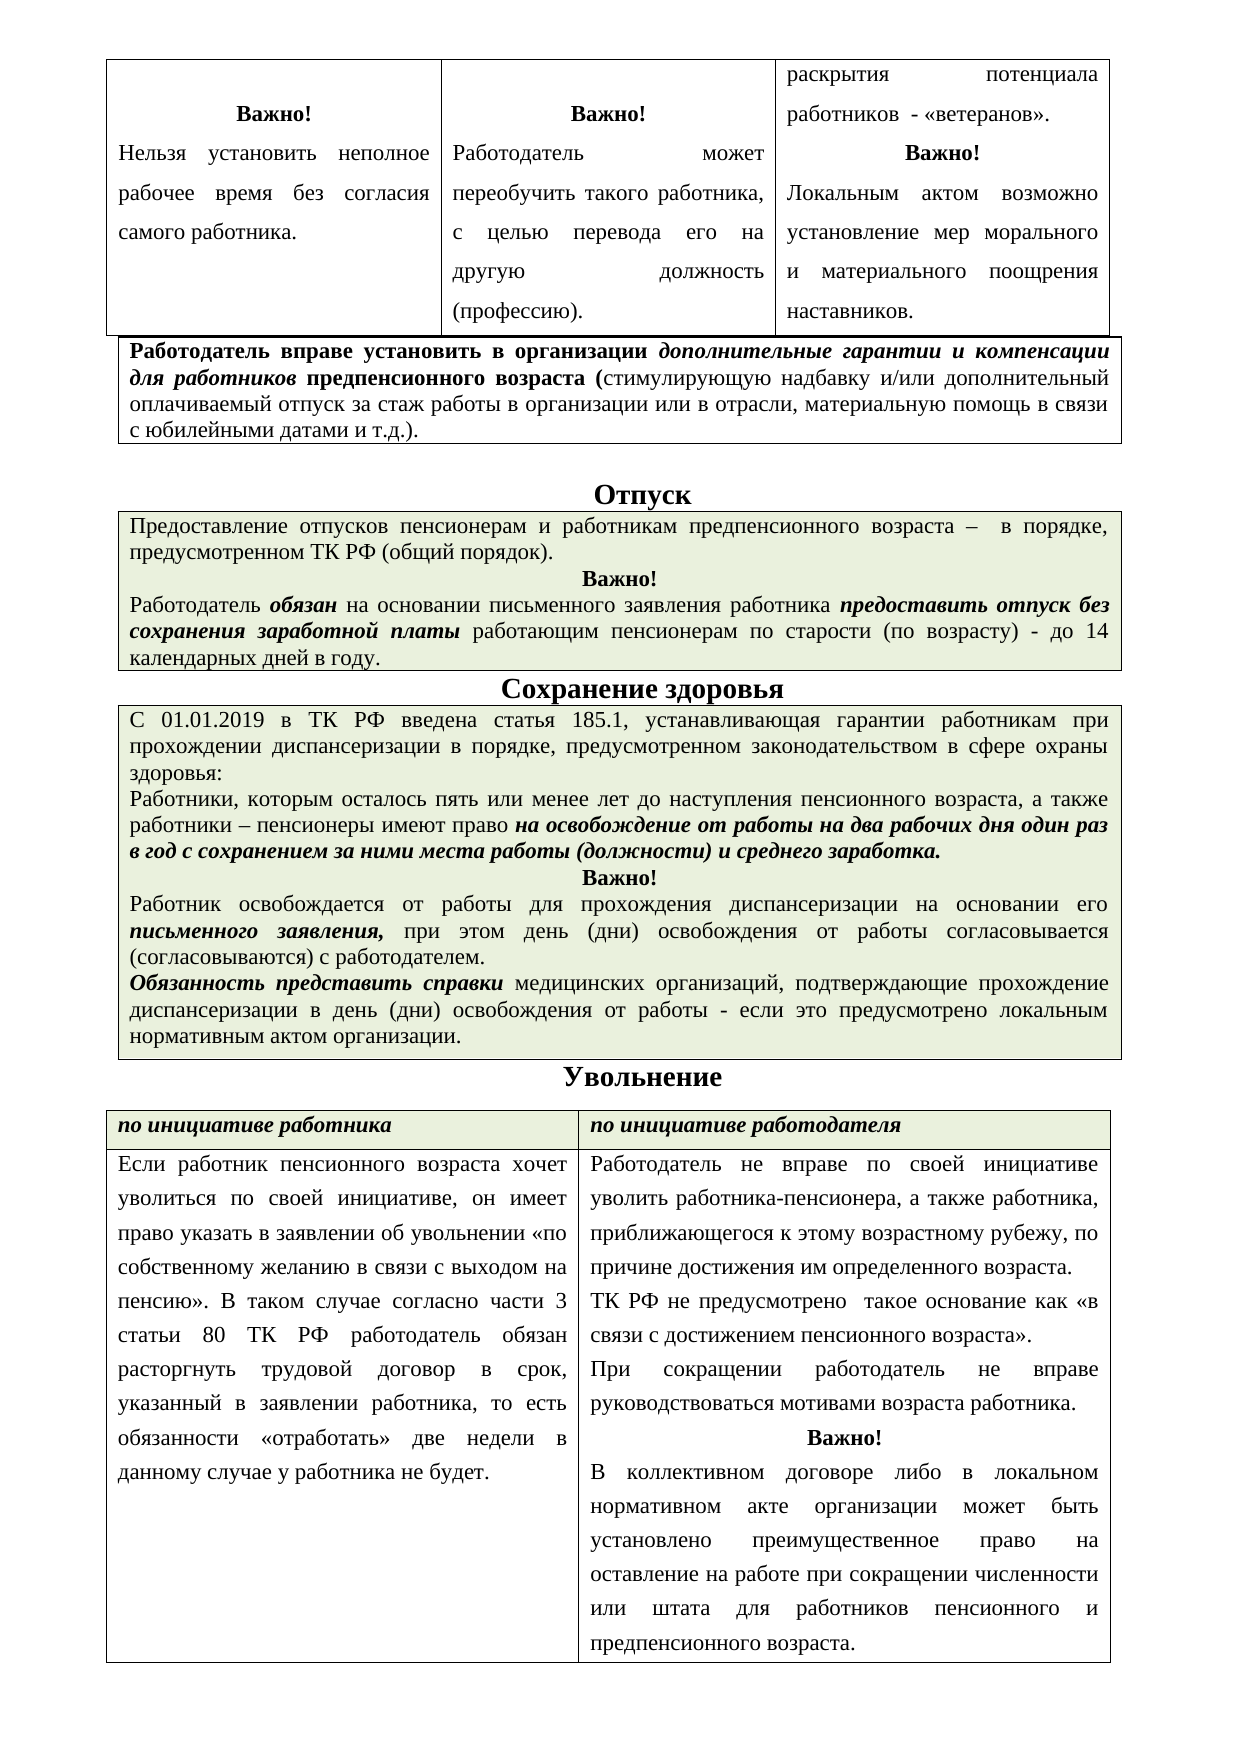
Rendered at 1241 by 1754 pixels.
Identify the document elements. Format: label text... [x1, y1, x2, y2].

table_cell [776, 60, 1109, 335]
table_header Предоставление отпусков пенсионерам и работникам предпенсионного возраста – в порядке, предусмотренном ТК РФ (общий порядок). Важно! Работодатель обязан на основании письменного заявления работника предоставить отпуск без сохранения заработной платы работающим пенсионерам по старости (по возрасту) - до 14 календарных дней в году. [119, 512, 1121, 670]
text Увольнение [118, 1059, 1166, 1093]
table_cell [107, 60, 441, 335]
text Сохранение здоровья [118, 671, 1166, 705]
text Отпуск [118, 477, 1166, 511]
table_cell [442, 60, 775, 335]
table_header по инициативе работника [107, 1111, 578, 1149]
table_header Работодатель вправе установить в организации дополнительные гарантии и компенсации для работников предпенсионного возраста (стимулирующую надбавку и/или дополнительный оплачиваемый отпуск за стаж работы в организации или в отрасли, материальную помощь в связи с юбилейными датами и т.д.). [119, 338, 1121, 443]
table_header С 01.01.2019 в ТК РФ введена статья 185.1, устанавливающая гарантии работникам при прохождении диспансеризации в порядке, предусмотренном законодательством в сфере охраны здоровья: Работники, которым осталось пять или менее лет до наступления пенсионного возраста, а также работники – пенсионеры имеют право на освобождение от работы на два рабочих дня один раз в год с сохранением за ними места работы (должности) и среднего заработка. Важно! Работник освобождается от работы для прохождения диспансеризации на основании его письменного заявления, при этом день (дни) освобождения от работы согласовывается (согласовываются) с работодателем. Обязанность представить справки медицинских организаций, подтверждающие прохождение диспансеризации в день (дни) освобождения от работы - если это предусмотрено локальным нормативным актом организации. [119, 706, 1121, 1058]
table_cell Если работник пенсионного возраста хочет уволиться по своей инициативе, он имеет право указать в заявлении об увольнении «по собственному желанию в связи с выходом на пенсию». В таком случае согласно части 3 статьи 80 ТК РФ работодатель обязан расторгнуть трудовой договор в срок, указанный в заявлении работника, то есть обязанности «отработать» две недели в данному случае у работника не будет. [107, 1150, 578, 1662]
table_header по инициативе работодателя [579, 1111, 1110, 1149]
table_cell Работодатель не вправе по своей инициативе уволить работника-пенсионера, а также работника, приближающегося к этому возрастному рубежу, по причине достижения им определенного возраста. ТК РФ не предусмотрено такое основание как «в связи с достижением пенсионного возраста». При сокращении работодатель не вправе руководствоваться мотивами возраста работника. Важно! В коллективном договоре либо в локальном нормативном акте организации может быть установлено преимущественное право на оставление на работе при сокращении численности или штата для работников пенсионного и предпенсионного возраста. [579, 1150, 1110, 1662]
